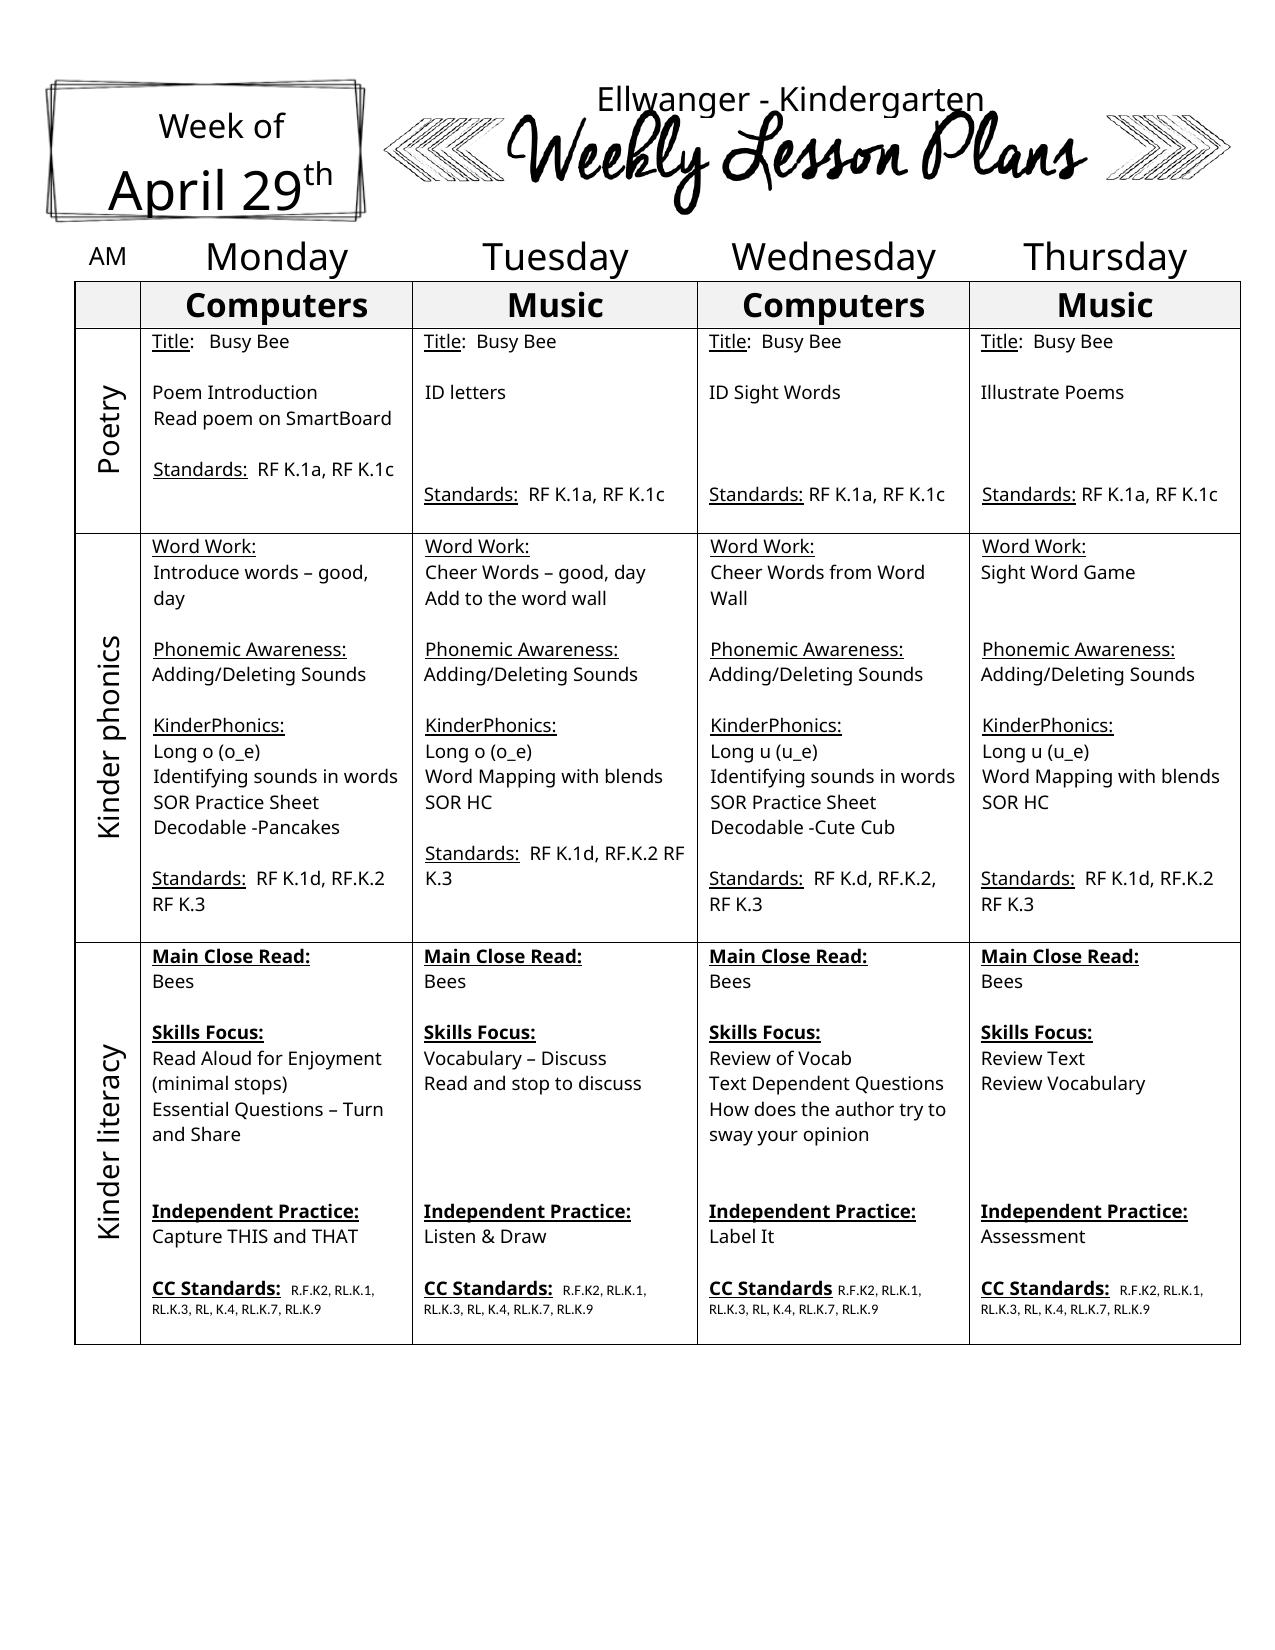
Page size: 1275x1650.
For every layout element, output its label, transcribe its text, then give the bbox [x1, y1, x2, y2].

table_cell Music [413, 282, 697, 327]
table_cell Title: Busy Bee Illustrate Poems Standards: RF K.1a, RF K.1c [970, 329, 1240, 533]
table_cell Main Close Read: Bees Skills Focus: Review of Vocab Text Dependent Questions How does the author try to sway your opinion Independent Practice: Label It CC Standards R.F.K2, RL.K.1, RL.K.3, RL, K.4, RL.K.7, RL.K.9 [698, 943, 969, 1344]
picture [717, 106, 1245, 191]
table_cell Computers [141, 282, 412, 327]
table_cell [76, 282, 140, 327]
table_cell Word Work: Cheer Words – good, day Add to the word wall Phonemic Awareness: Adding/Deleting Sounds KinderPhonics: Long o (o_e) Word Mapping with blends SOR HC Standards: RF K.1d, RF.K.2 RF K.3 [413, 534, 697, 942]
table_header Thursday [969, 230, 1241, 281]
table_header Tuesday [413, 230, 698, 281]
table_cell Title: Busy Bee ID Sight Words Standards: RF K.1a, RF K.1c [698, 329, 969, 533]
table_cell Kinder literacy [76, 943, 140, 1344]
table_cell Computers [698, 282, 969, 327]
table_cell Poetry [76, 329, 140, 533]
table_cell Word Work: Cheer Words from Word Wall Phonemic Awareness: Adding/Deleting Sounds KinderPhonics: Long u (u_e) Identifying sounds in words SOR Practice Sheet Decodable -Cute Cub Standards: RF K.d, RF.K.2, RF K.3 [698, 534, 969, 942]
table_cell Main Close Read: Bees Skills Focus: Review Text Review Vocabulary Independent Practice: Assessment CC Standards: R.F.K2, RL.K.1, RL.K.3, RL, K.4, RL.K.7, RL.K.9 [970, 943, 1240, 1344]
picture [375, 106, 710, 219]
table_header Monday [141, 230, 412, 281]
table_header Wednesday [698, 230, 969, 281]
table_header AM [75, 230, 141, 281]
table_cell Music [970, 282, 1240, 327]
picture [43, 75, 369, 228]
table_cell Title: Busy Bee ID letters Standards: RF K.1a, RF K.1c [413, 329, 697, 533]
table_cell Word Work: Introduce words – good, day Phonemic Awareness: Adding/Deleting Sounds KinderPhonics: Long o (o_e) Identifying sounds in words SOR Practice Sheet Decodable -Pancakes Standards: RF K.1d, RF.K.2 RF K.3 [141, 534, 412, 942]
table_cell Main Close Read: Bees Skills Focus: Read Aloud for Enjoyment (minimal stops) Essential Questions – Turn and Share Independent Practice: Capture THIS and THAT CC Standards: R.F.K2, RL.K.1, RL.K.3, RL, K.4, RL.K.7, RL.K.9 [141, 943, 412, 1344]
table_cell Kinder phonics [76, 534, 140, 942]
table_cell Main Close Read: Bees Skills Focus: Vocabulary – Discuss Read and stop to discuss Independent Practice: Listen & Draw CC Standards: R.F.K2, RL.K.1, RL.K.3, RL, K.4, RL.K.7, RL.K.9 [413, 943, 697, 1344]
table_cell Word Work: Sight Word Game Phonemic Awareness: Adding/Deleting Sounds KinderPhonics: Long u (u_e) Word Mapping with blends SOR HC Standards: RF K.1d, RF.K.2 RF K.3 [970, 534, 1240, 942]
table_cell Title: Busy Bee Poem Introduction Read poem on SmartBoard Standards: RF K.1a, RF K.1c [141, 329, 412, 533]
